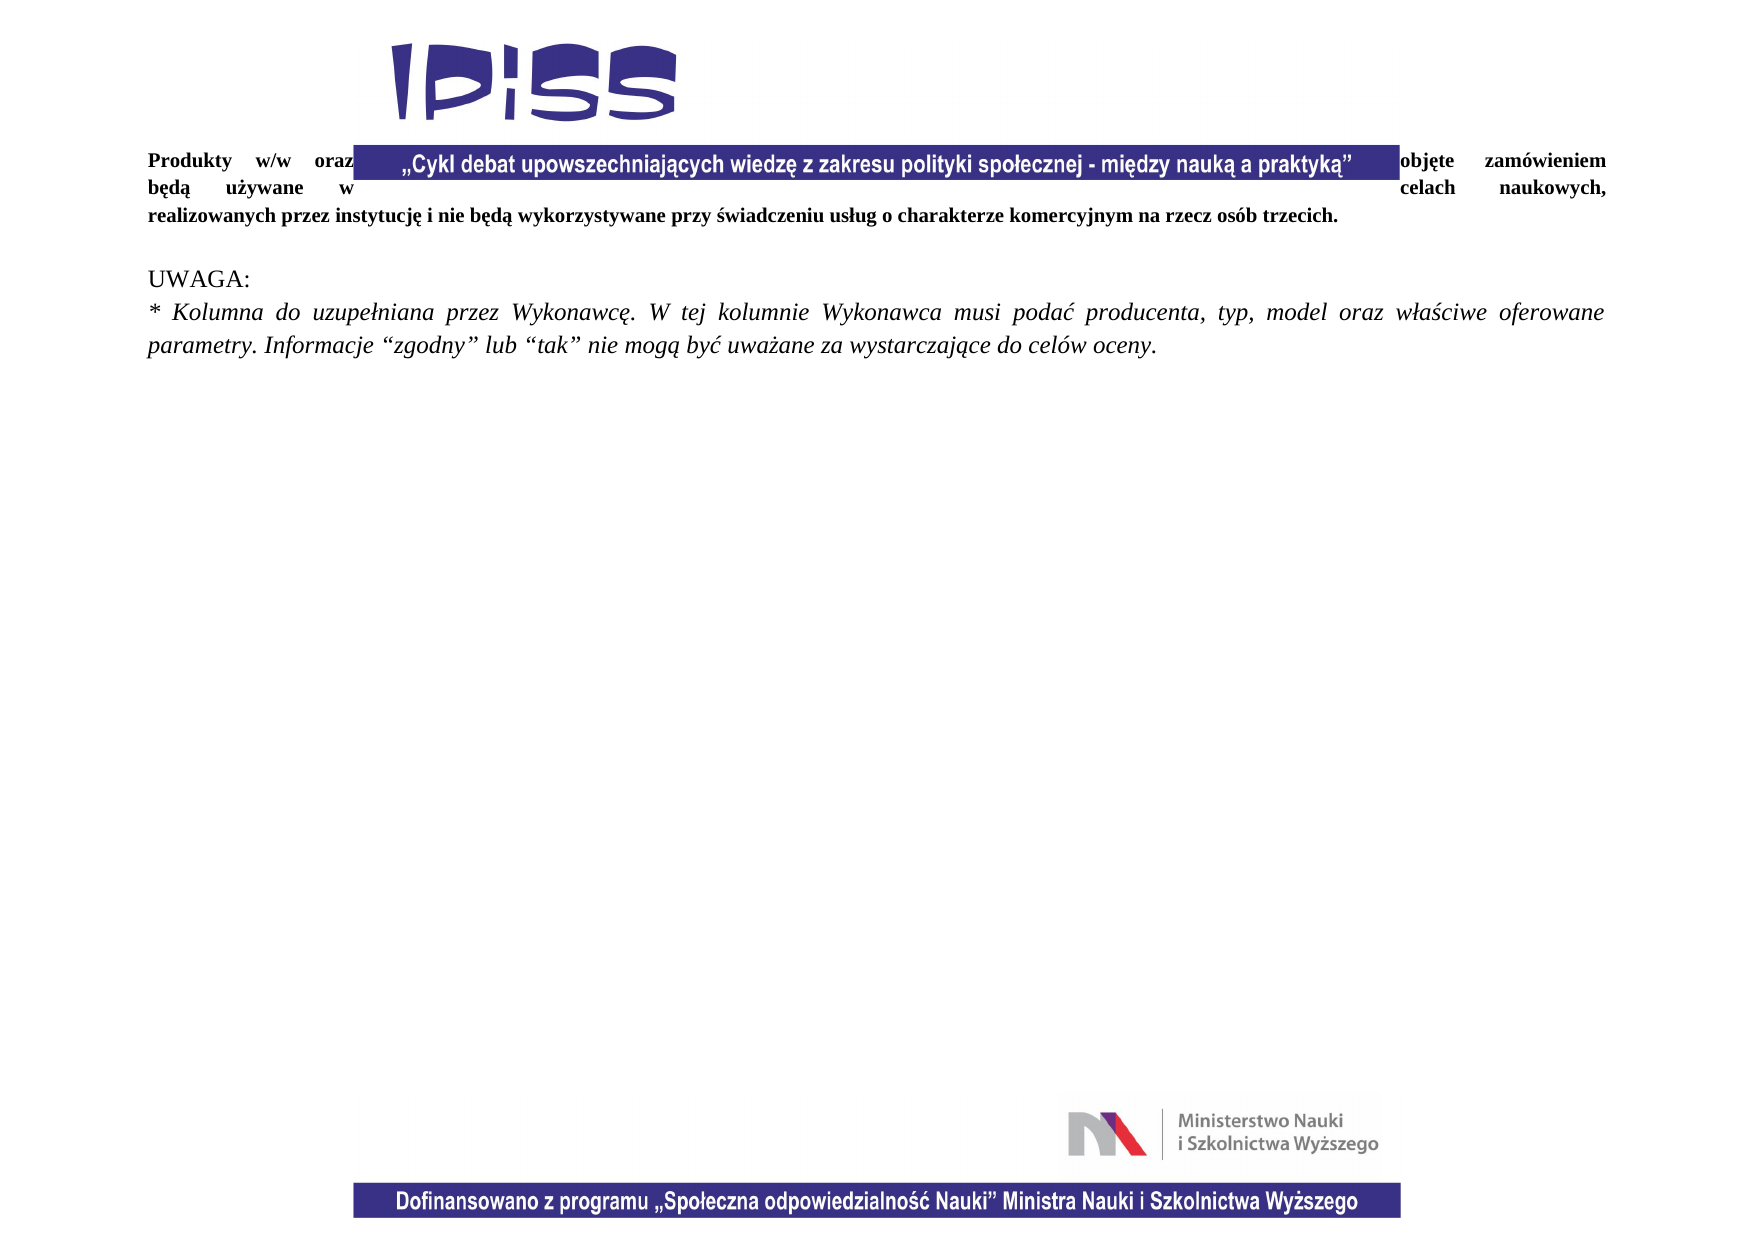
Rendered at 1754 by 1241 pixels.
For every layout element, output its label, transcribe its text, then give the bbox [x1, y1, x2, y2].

text Produkty w/w oraz objęte zamówieniem będą używane w celach naukowych, realizowanych przez instytucję i nie będą wykorzystywane przy świadczeniu usług o charakterze komercyjnym na rzecz osób trzecich. [148, 148, 1606, 227]
picture [353, 1092, 1401, 1218]
text UWAGA: * Kolumna do uzupełniana przez Wykonawcę. W tej kolumnie Wykonawca musi podać producenta, typ, model oraz właściwe oferowane parametry. Informacje “zgodny” lub “tak” nie mogą być uważane za wystarczające do celów oceny. [148, 264, 1606, 359]
picture [353, 43, 1400, 148]
